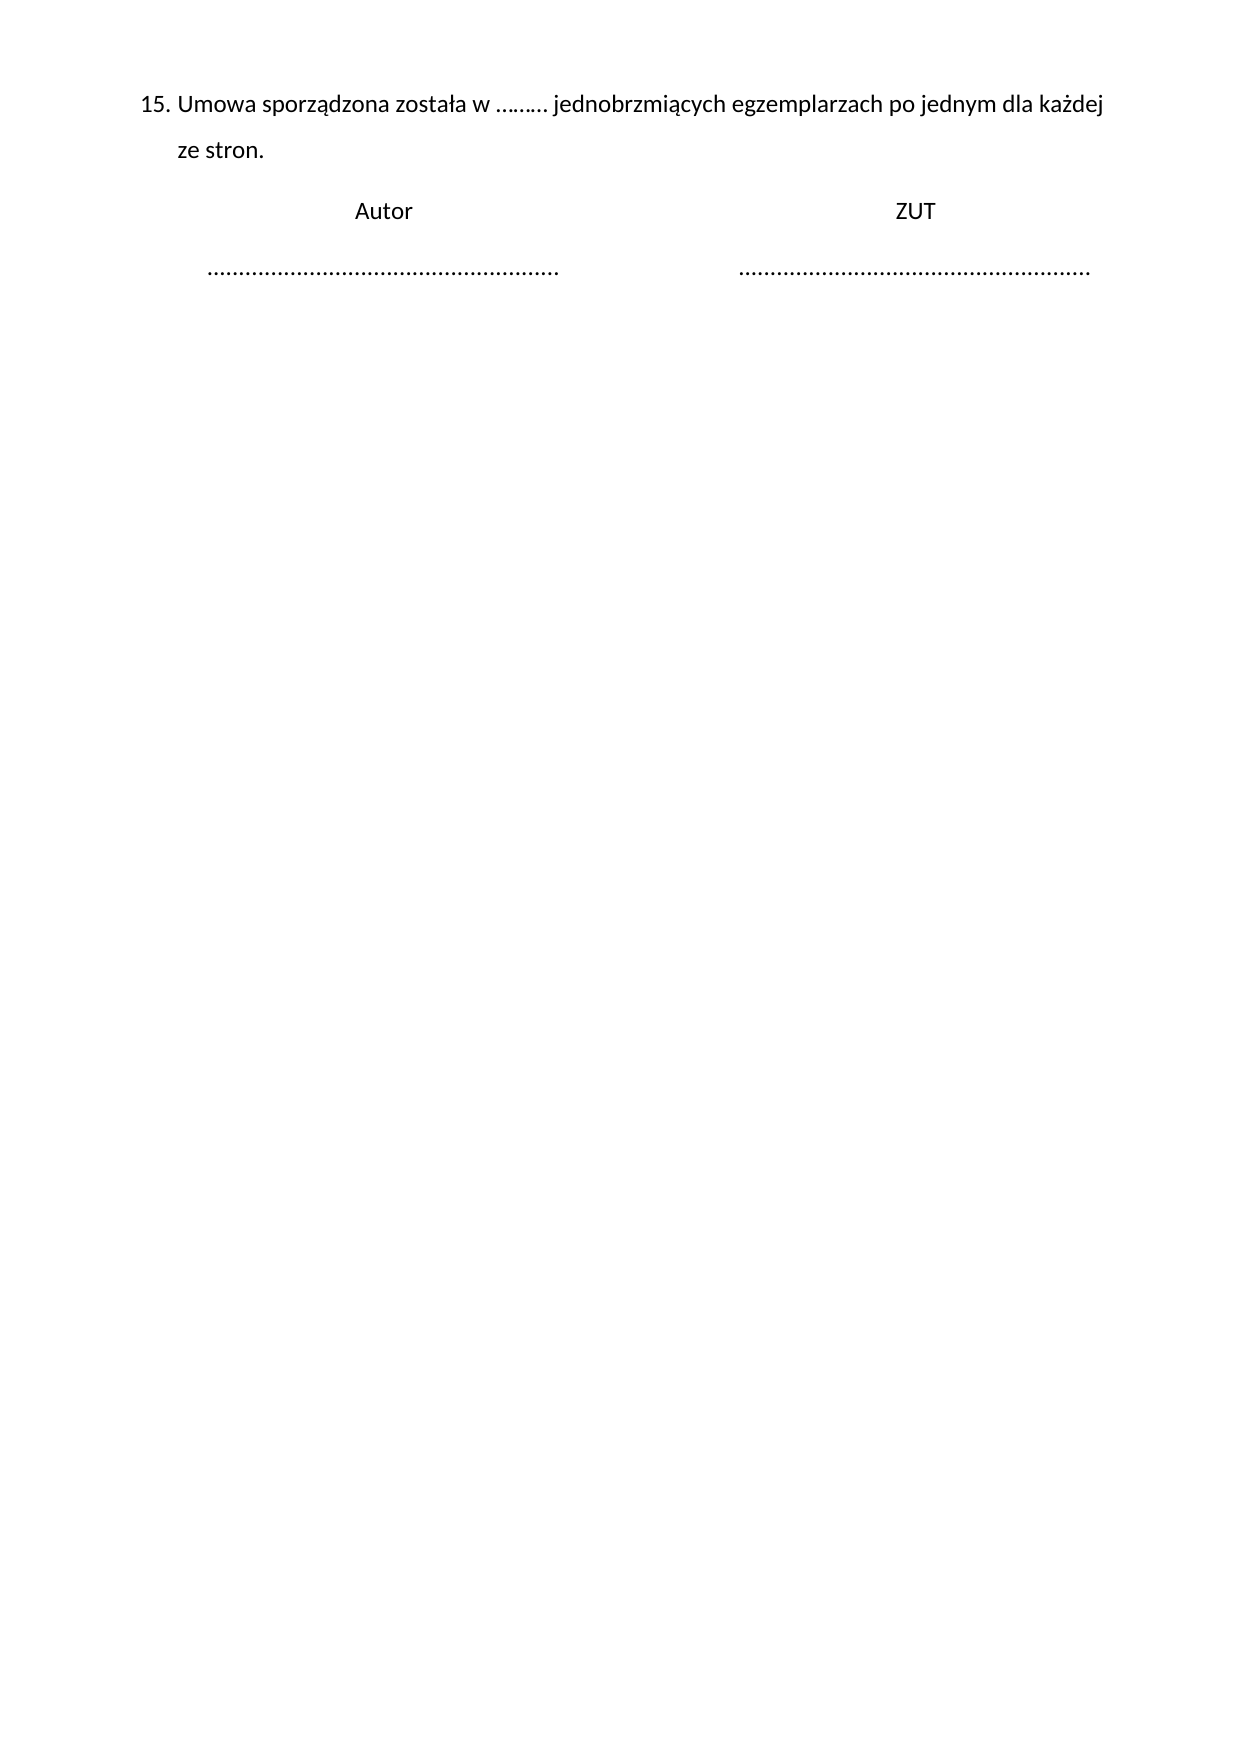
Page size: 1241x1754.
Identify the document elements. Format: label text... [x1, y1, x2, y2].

list Umowa sporządzona została w ……… jednobrzmiących egzemplarzach po jednym dla każdej ze stron. [140, 89, 1152, 165]
text Autor ZUT [148, 195, 1152, 226]
